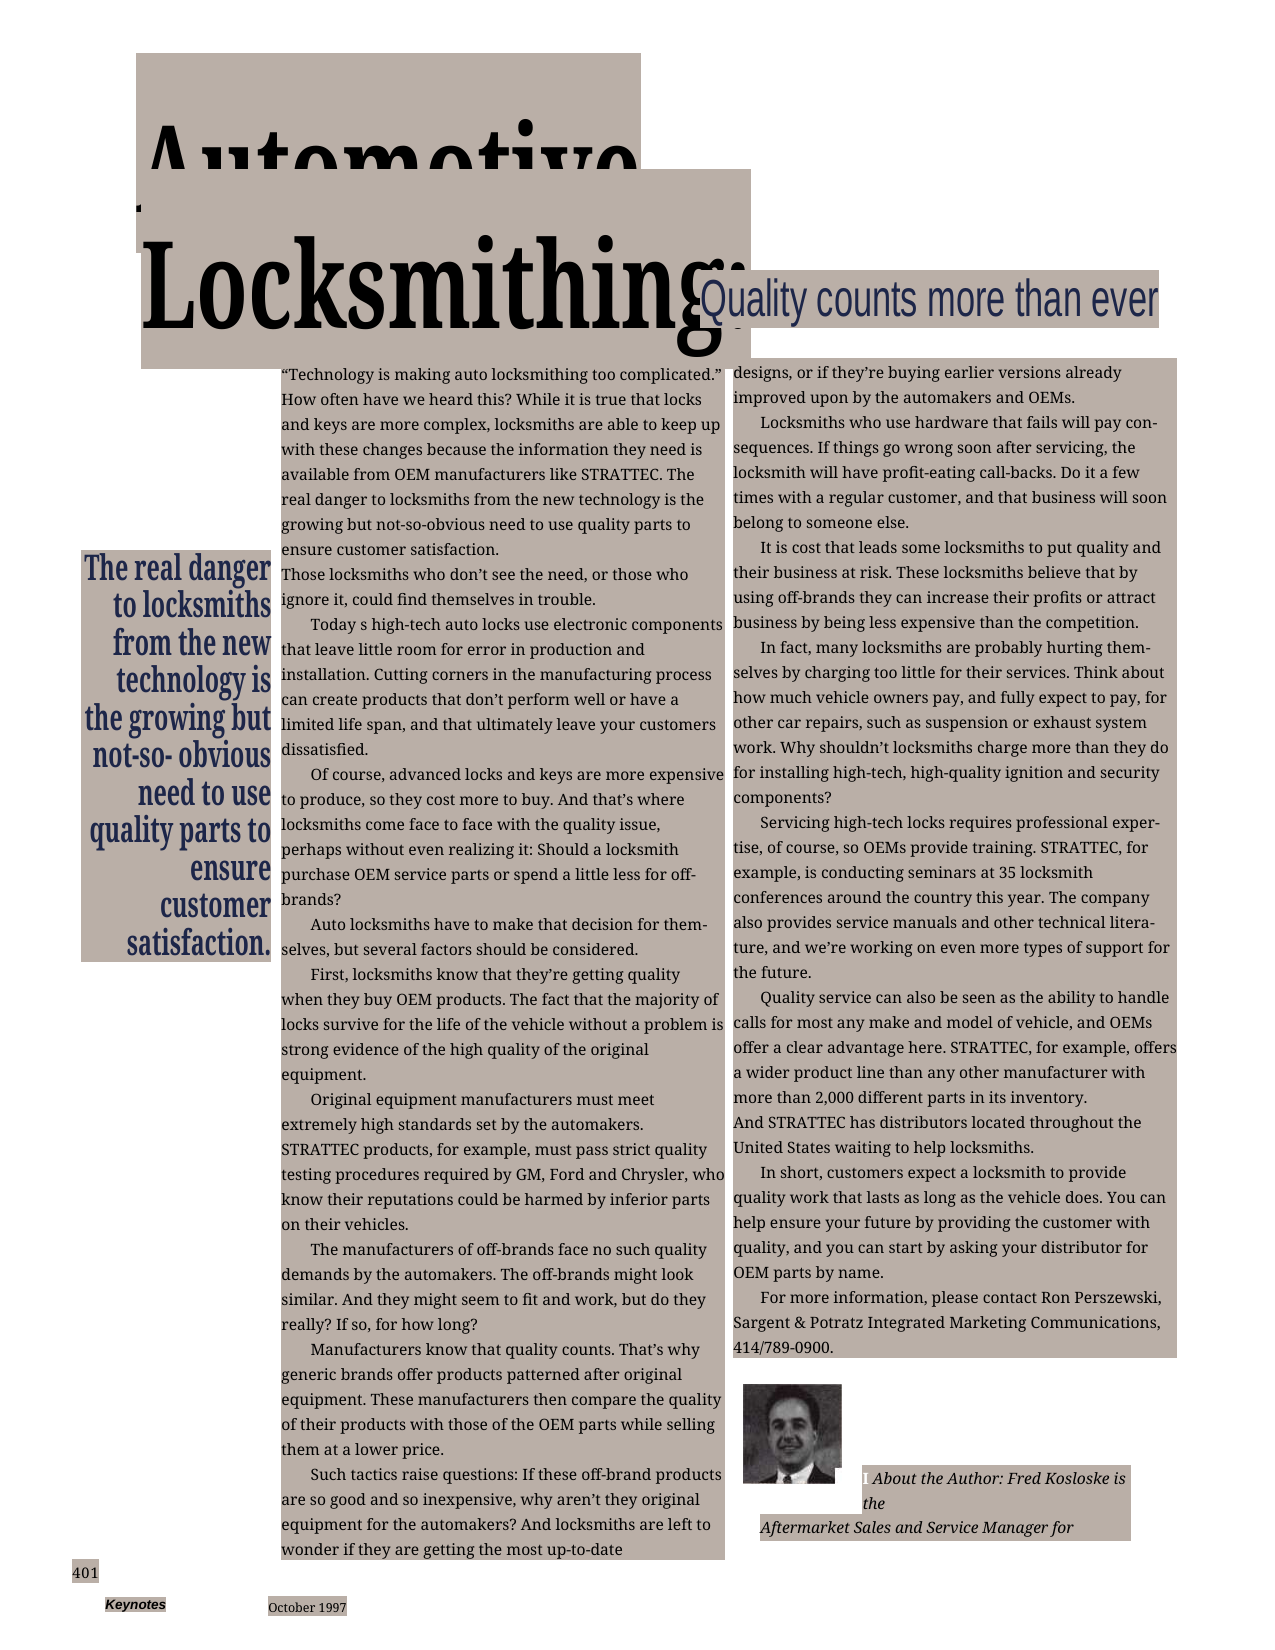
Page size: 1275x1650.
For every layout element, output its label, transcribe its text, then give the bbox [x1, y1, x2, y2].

text The manufacturers of off-brands face no such quality demands by the automakers. The off-brands might look similar. And they might seem to fit and work, but do they really? If so, for how long? [281, 1235, 725, 1335]
text In short, customers expect a locksmith to provide quality work that lasts as long as the vehicle does. You can help ensure your future by providing the customer with quality, and you can start by asking your distributor for OEM parts by name. [733, 1158, 1177, 1283]
text In fact, many locksmiths are probably hurting themselves by charging too little for their services. Think about how much vehicle owners pay, and fully expect to pay, for other car repairs, such as suspension or exhaust system work. Why shouldn’t locksmiths charge more than they do for installing high-tech, high-quality ignition and security components? [733, 633, 1177, 808]
text Locksmiths who use hardware that fails will pay consequences. If things go wrong soon after servicing, the locksmith will have profit-eating call-backs. Do it a few times with a regular customer, and that business will soon belong to someone else. [733, 408, 1177, 533]
text Those locksmiths who don’t see the need, or those who ignore it, could find themselves in trouble. [281, 560, 725, 610]
text It is cost that leads some locksmiths to put quality and their business at risk. These locksmiths believe that by using off-brands they can increase their profits or attract business by being less expensive than the competition. [733, 533, 1177, 633]
text Keynotes [105, 1597, 166, 1612]
text Auto locksmiths have to make that decision for themselves, but several factors should be considered. [281, 910, 725, 960]
text Today s high-tech auto locks use electronic components that leave little room for error in production and installation. Cutting corners in the manufacturing process can create products that don’t perform well or have a limited life span, and that ultimately leave your customers dissatisfied. [281, 610, 725, 760]
text The real danger to locksmiths from the new technology is the growing but not-so- obvious need to use quality parts to ensure customer satisfaction. [81, 550, 271, 962]
text Such tactics raise questions: If these off-brand products are so good and so inexpensive, why aren’t they original equipment for the automakers? And locksmiths are left to wonder if they are getting the most up-to-date [281, 1460, 725, 1560]
text For more information, please contact Ron Perszewski, Sargent & Potratz Integrated Marketing Communications, 414/789-0900. [733, 1283, 1177, 1358]
text “Technology is making auto locksmithing too complicated.” How often have we heard this? While it is true that locks and keys are more complex, locksmiths are able to keep up with these changes because the information they need is available from OEM manufacturers like STRATTEC. The real danger to locksmiths from the new technology is the growing but not-so-obvious need to use quality parts to ensure customer satisfaction. [281, 360, 725, 560]
text Original equipment manufacturers must meet extremely high standards set by the automakers. STRATTEC products, for example, must pass strict quality testing procedures required by GM, Ford and Chrysler, who know their reputations could be harmed by inferior parts on their vehicles. [281, 1085, 725, 1235]
text designs, or if they’re buying earlier versions already improved upon by the automakers and OEMs. [733, 358, 1177, 408]
text 401 [72, 1559, 99, 1583]
text I About the Author: Fred Kosloske is the [862, 1465, 1131, 1514]
text October 1997 [268, 1596, 347, 1616]
text Of course, advanced locks and keys are more expensive to produce, so they cost more to buy. And that’s where locksmiths come face to face with the quality issue, perhaps without even realizing it: Should a locksmith purchase OEM service parts or spend a little less for off-brands? [281, 760, 725, 910]
text Aftermarket Sales and Service Manager for STRATTEC Security Corporation. [760, 1514, 1131, 1541]
text Quality service can also be seen as the ability to handle calls for most any make and model of vehicle, and OEMs offer a clear advantage here. STRATTEC, for example, offers a wider product line than any other manufacturer with more than 2,000 different parts in its inventory. [733, 983, 1177, 1108]
picture [743, 1384, 842, 1484]
text Servicing high-tech locks requires professional expertise, of course, so OEMs provide training. STRATTEC, for example, is conducting seminars at 35 locksmith conferences around the country this year. The company also provides service manuals and other technical literature, and we’re working on even more types of support for the future. [733, 808, 1177, 983]
text Quality counts more than ever [700, 270, 1159, 328]
text Manufacturers know that quality counts. That’s why generic brands offer products patterned after original equipment. These manufacturers then compare the quality of their products with those of the OEM parts while selling them at a lower price. [281, 1335, 725, 1460]
text First, locksmiths know that they’re getting quality when they buy OEM products. The fact that the majority of locks survive for the life of the vehicle without a problem is strong evidence of the high quality of the original equipment. [281, 960, 725, 1085]
text And STRATTEC has distributors located throughout the United States waiting to help locksmiths. [733, 1108, 1177, 1158]
subtitle Locksmithing: [141, 169, 751, 369]
subtitle Automotive [136, 53, 641, 206]
